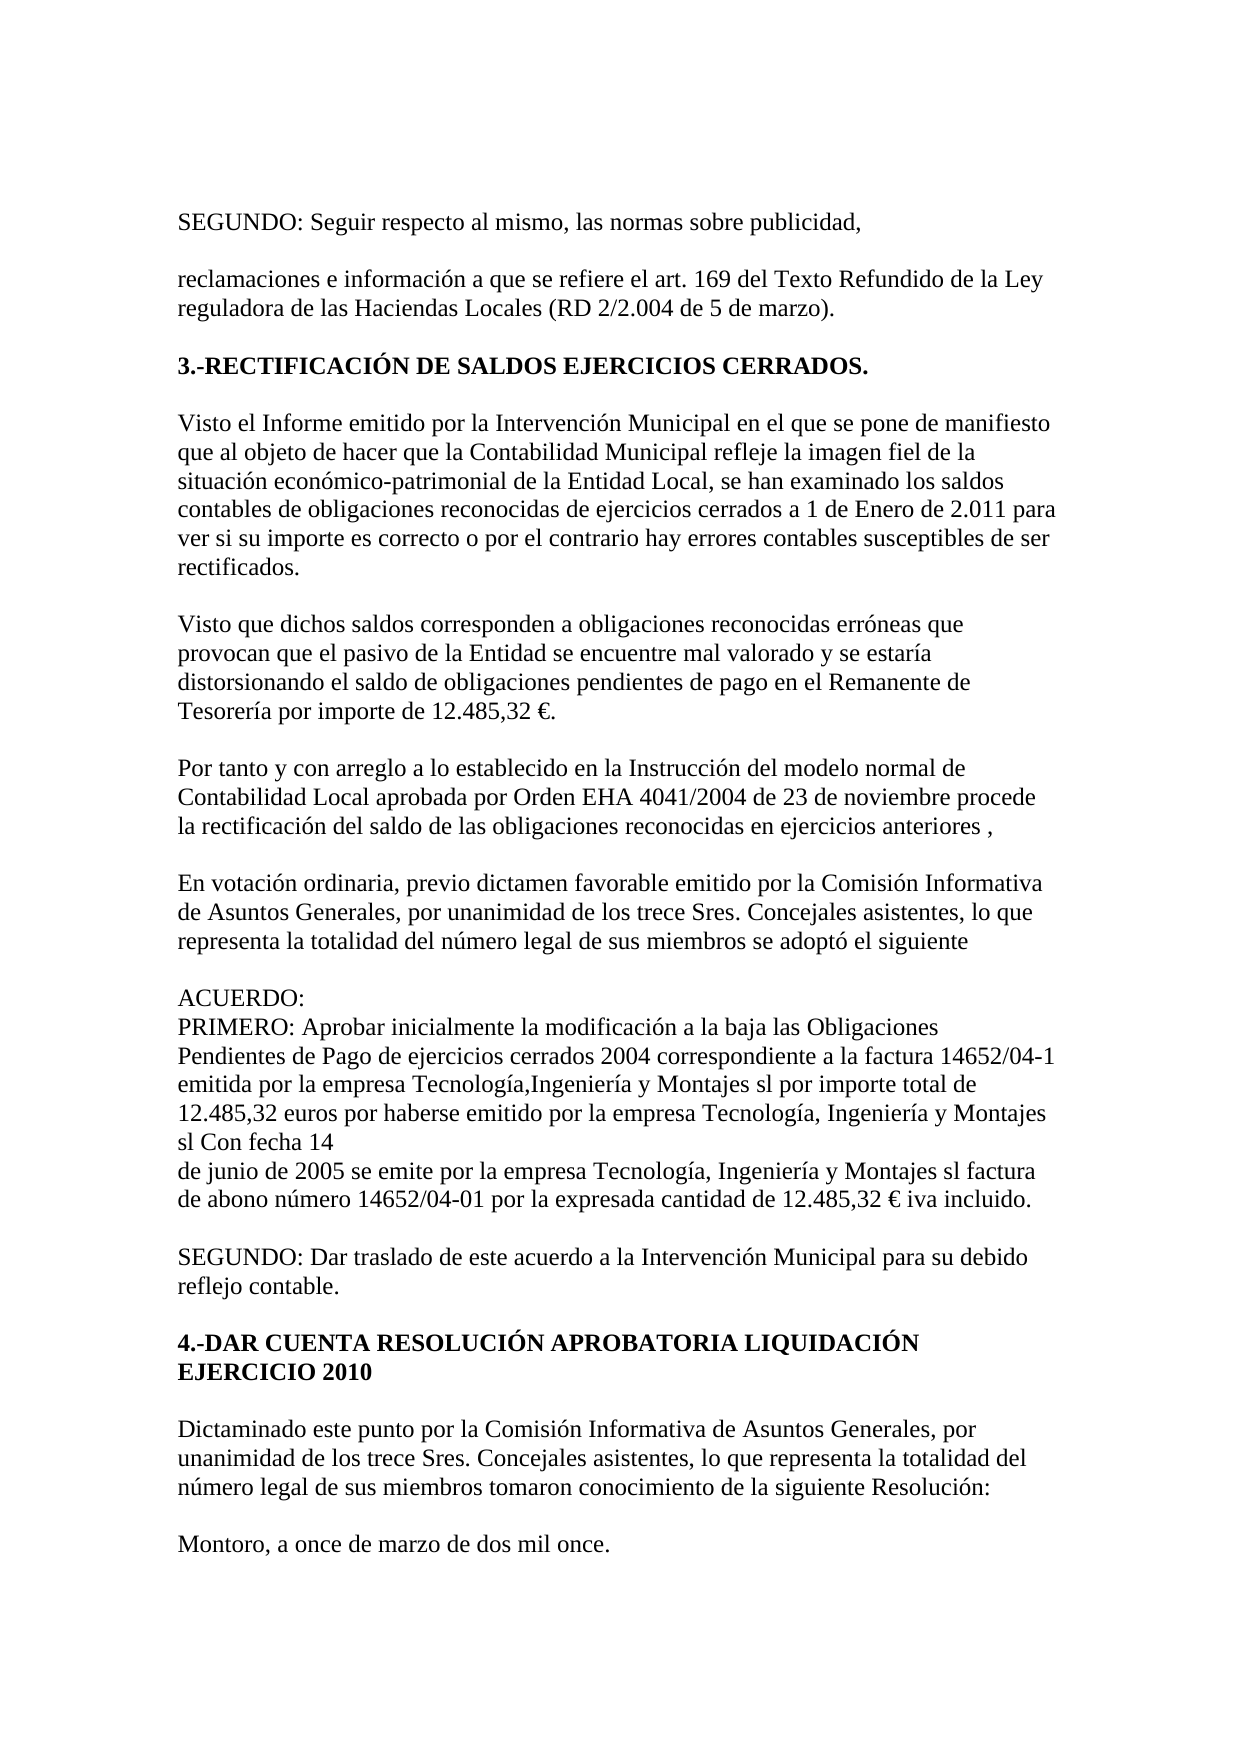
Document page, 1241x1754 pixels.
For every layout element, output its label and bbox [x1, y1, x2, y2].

table_header [176, 148, 1058, 1589]
